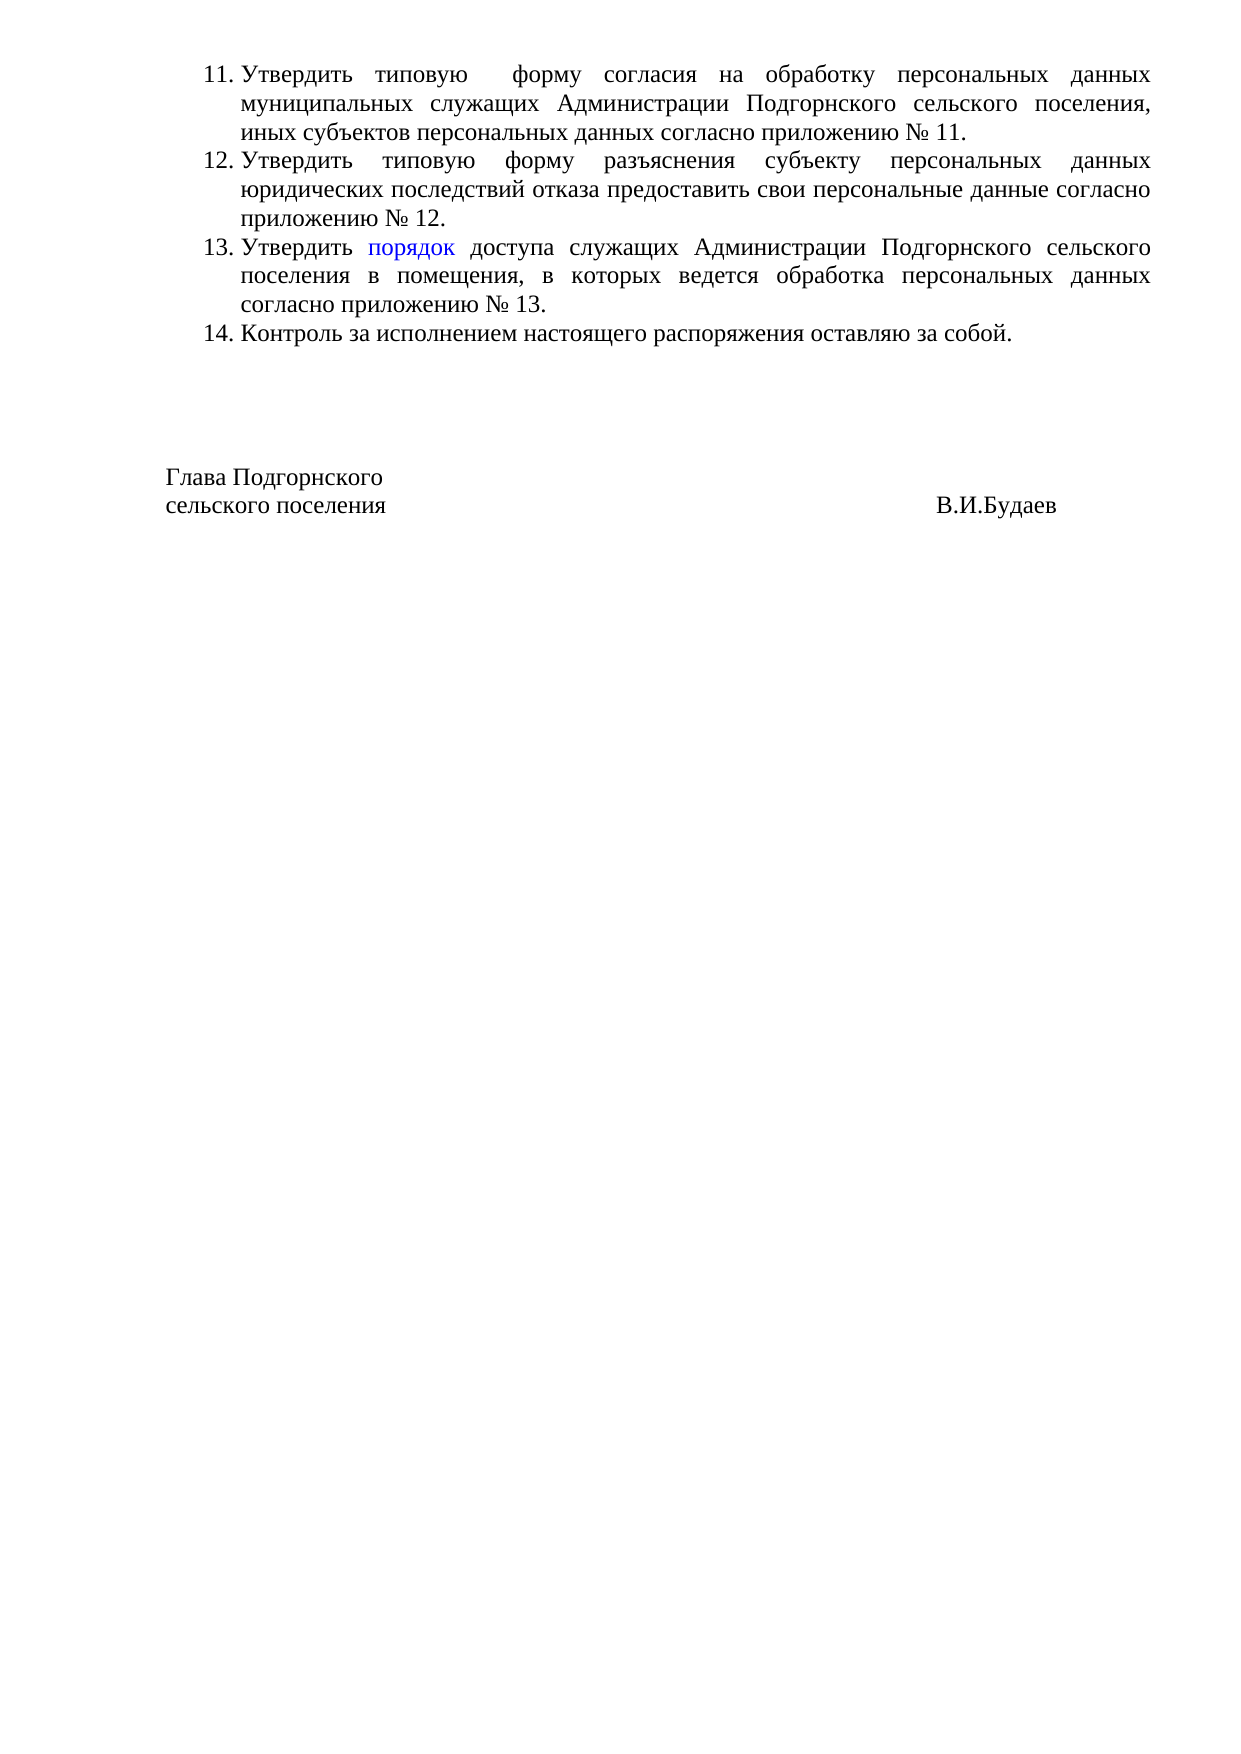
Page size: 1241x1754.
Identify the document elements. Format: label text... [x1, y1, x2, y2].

text сельского поселения В.И.Будаев [165, 490, 1152, 519]
text Глава Подгорнского [165, 462, 1152, 490]
list Утвердить типовую форму согласия на обработку персональных данных муниципальных служащих Администрации Подгорнского сельского поселения, иных субъектов персональных данных согласно приложению № 11. [203, 59, 1152, 145]
list Утвердить типовую форму разъяснения субъекту персональных данных юридических последствий отказа предоставить свои персональные данные согласно приложению № 12. [203, 145, 1152, 232]
list Утвердить порядок доступа служащих Администрации Подгорнского сельского поселения в помещения, в которых ведется обработка персональных данных согласно приложению № 13. [203, 232, 1152, 318]
list Контроль за исполнением настоящего распоряжения оставляю за собой. [203, 318, 1152, 347]
